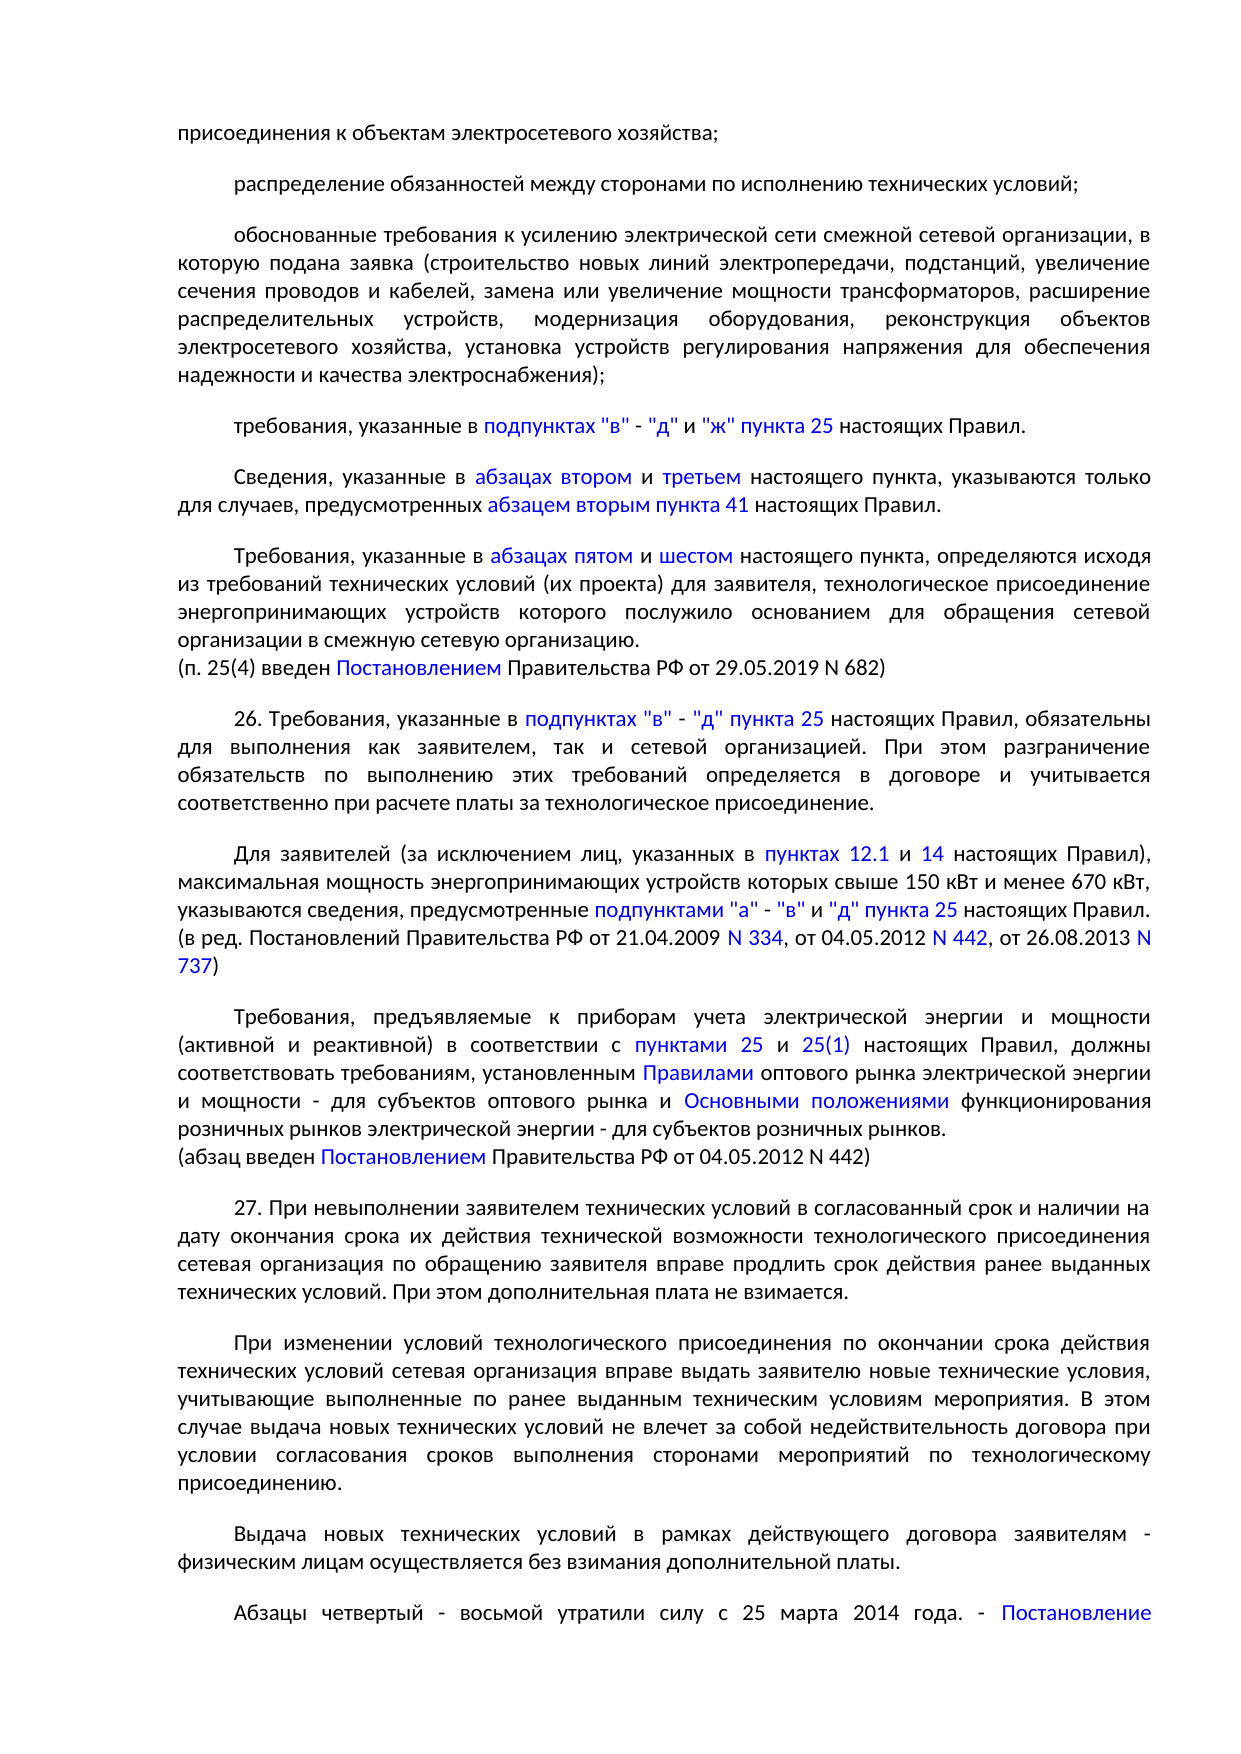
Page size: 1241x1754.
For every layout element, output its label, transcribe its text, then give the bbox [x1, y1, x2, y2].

text Требования, указанные в абзацах пятом и шестом настоящего пункта, определяются исходя из требований технических условий (их проекта) для заявителя, технологическое присоединение энергопринимающих устройств которого послужило основанием для обращения сетевой организации в смежную сетевую организацию. [177, 541, 1152, 653]
text (в ред. Постановлений Правительства РФ от 21.04.2009 N 334, от 04.05.2012 N 442, от 26.08.2013 N 737) [177, 923, 1152, 979]
text Требования, предъявляемые к приборам учета электрической энергии и мощности (активной и реактивной) в соответствии с пунктами 25 и 25(1) настоящих Правил, должны соответствовать требованиям, установленным Правилами оптового рынка электрической энергии и мощности - для субъектов оптового рынка и Основными положениями функционирования розничных рынков электрической энергии - для субъектов розничных рынков. [177, 1002, 1152, 1142]
text обоснованные требования к усилению электрической сети смежной сетевой организации, в которую подана заявка (строительство новых линий электропередачи, подстанций, увеличение сечения проводов и кабелей, замена или увеличение мощности трансформаторов, расширение распределительных устройств, модернизация оборудования, реконструкция объектов электросетевого хозяйства, установка устройств регулирования напряжения для обеспечения надежности и качества электроснабжения); [177, 220, 1152, 388]
text 26. Требования, указанные в подпунктах "в" - "д" пункта 25 настоящих Правил, обязательны для выполнения как заявителем, так и сетевой организацией. При этом разграничение обязательств по выполнению этих требований определяется в договоре и учитывается соответственно при расчете платы за технологическое присоединение. [177, 704, 1152, 816]
text При изменении условий технологического присоединения по окончании срока действия технических условий сетевая организация вправе выдать заявителю новые технические условия, учитывающие выполненные по ранее выданным техническим условиям мероприятия. В этом случае выдача новых технических условий не влечет за собой недействительность договора при условии согласования сроков выполнения сторонами мероприятий по технологическому присоединению. [177, 1328, 1152, 1496]
text Для заявителей (за исключением лиц, указанных в пунктах 12.1 и 14 настоящих Правил), максимальная мощность энергопринимающих устройств которых свыше 150 кВт и менее 670 кВт, указываются сведения, предусмотренные подпунктами "а" - "в" и "д" пункта 25 настоящих Правил. [177, 839, 1152, 923]
text 27. При невыполнении заявителем технических условий в согласованный срок и наличии на дату окончания срока их действия технической возможности технологического присоединения сетевая организация по обращению заявителя вправе продлить срок действия ранее выданных технических условий. При этом дополнительная плата не взимается. [177, 1193, 1152, 1305]
text Сведения, указанные в абзацах втором и третьем настоящего пункта, указываются только для случаев, предусмотренных абзацем вторым пункта 41 настоящих Правил. [177, 462, 1152, 518]
text требования, указанные в подпунктах "в" - "д" и "ж" пункта 25 настоящих Правил. [177, 411, 1152, 439]
text (абзац введен Постановлением Правительства РФ от 04.05.2012 N 442) [177, 1142, 1152, 1170]
text распределение обязанностей между сторонами по исполнению технических условий; [177, 169, 1152, 197]
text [177, 118, 1152, 146]
text (п. 25(4) введен Постановлением Правительства РФ от 29.05.2019 N 682) [177, 653, 1152, 681]
text Выдача новых технических условий в рамках действующего договора заявителям - физическим лицам осуществляется без взимания дополнительной платы. [177, 1519, 1152, 1575]
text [177, 1598, 1152, 1626]
